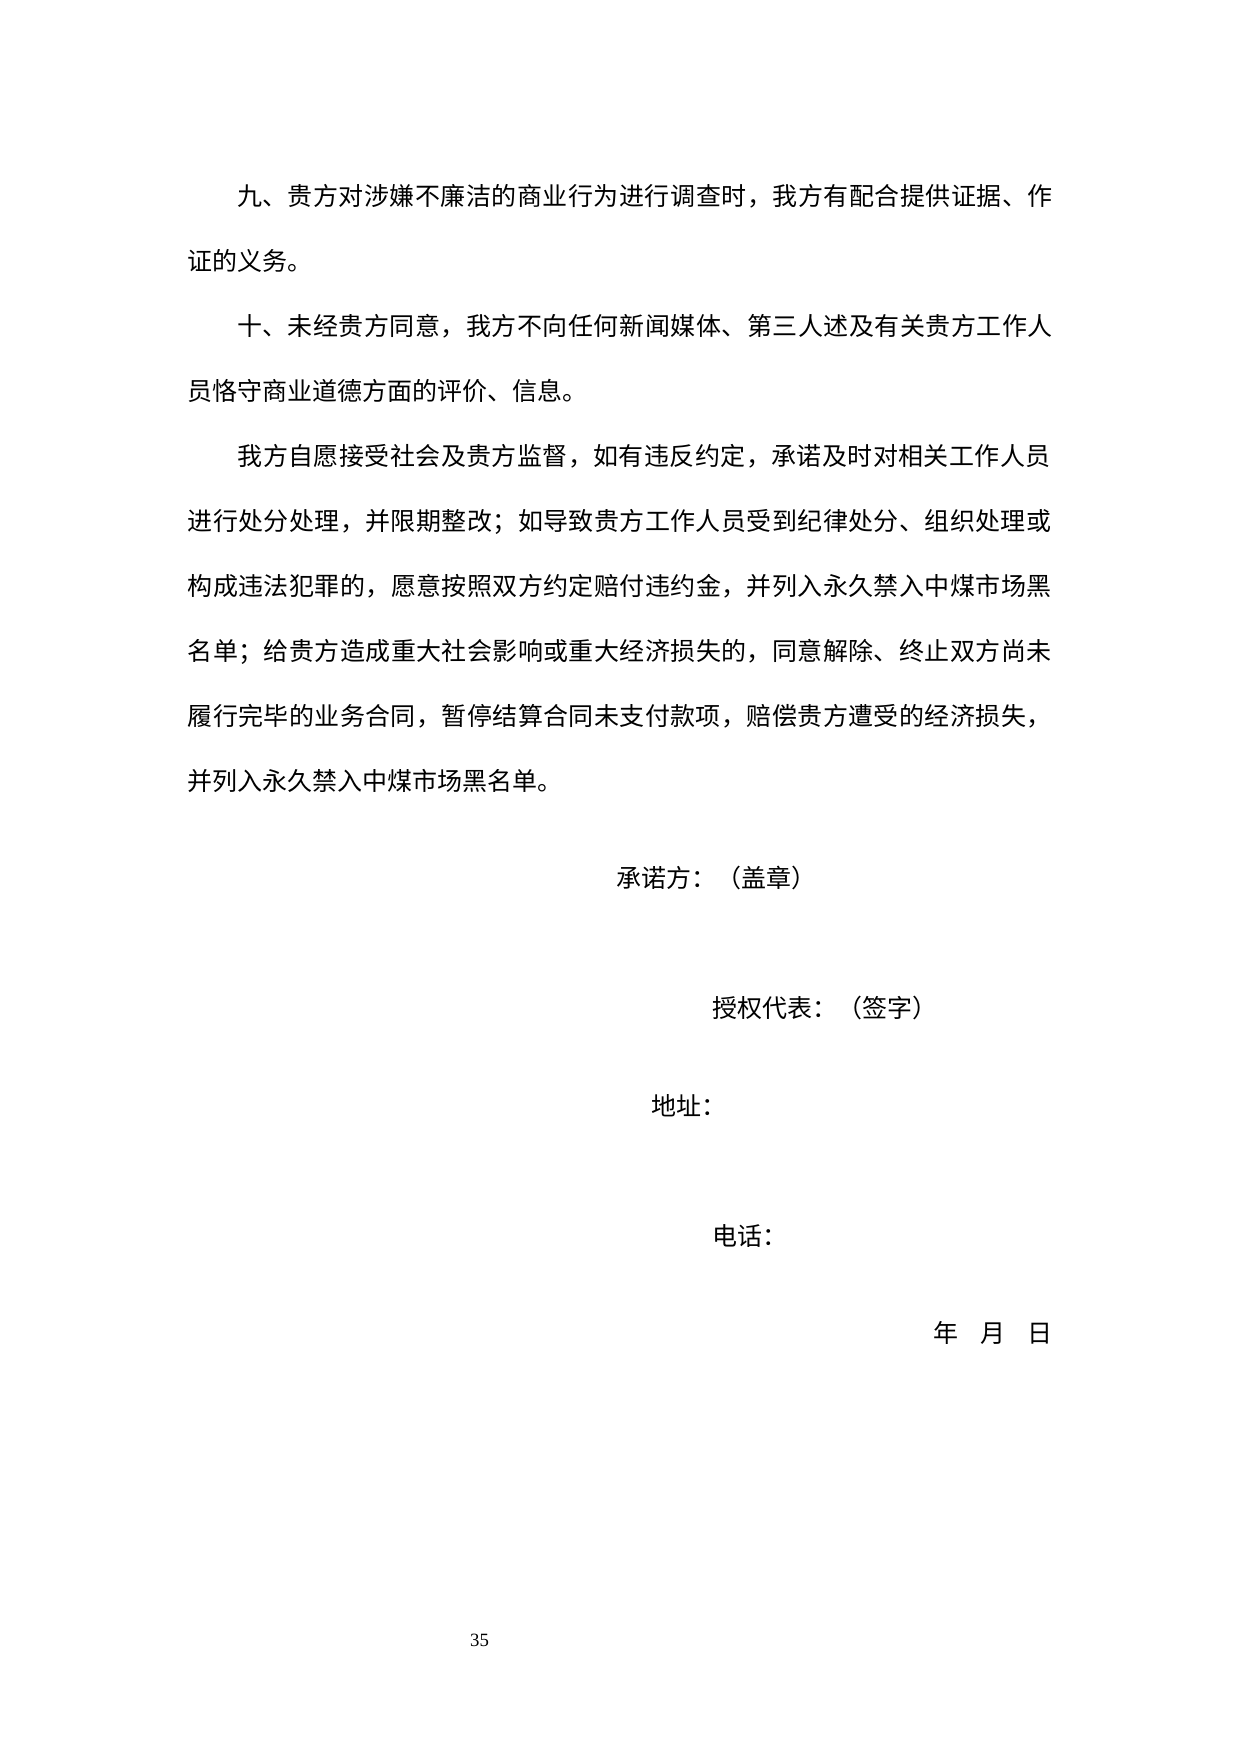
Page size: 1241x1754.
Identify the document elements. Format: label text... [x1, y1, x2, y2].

list 我方自愿接受社会及贵方监督，如有违反约定，承诺及时对相关工作人员进行处分处理，并限期整改；如导致贵方工作人员受到纪律处分、组织处理或构成违法犯罪的，愿意按照双方约定赔付违约金，并列入永久禁入中煤市场黑名单；给贵方造成重大社会影响或重大经济损失的，同意解除、终止双方尚未履行完毕的业务合同，暂停结算合同未支付款项，赔偿贵方遭受的经济损失，并列入永久禁入中煤市场黑名单。 [187, 422, 1053, 812]
list 未经贵方同意，我方不向任何新闻媒体、第三人述及有关贵方工作人员恪守商业道德方面的评价、信息。 [187, 292, 1053, 422]
list 承诺方：（盖章） [187, 844, 1053, 909]
list 地址： [187, 1072, 1053, 1137]
list 授权代表：（签字） [187, 974, 1053, 1039]
list 电话： [187, 1202, 1053, 1267]
list 贵方对涉嫌不廉洁的商业行为进行调查时，我方有配合提供证据、作证的义务。 [187, 162, 1053, 292]
list 年 月 日 [187, 1299, 1053, 1364]
